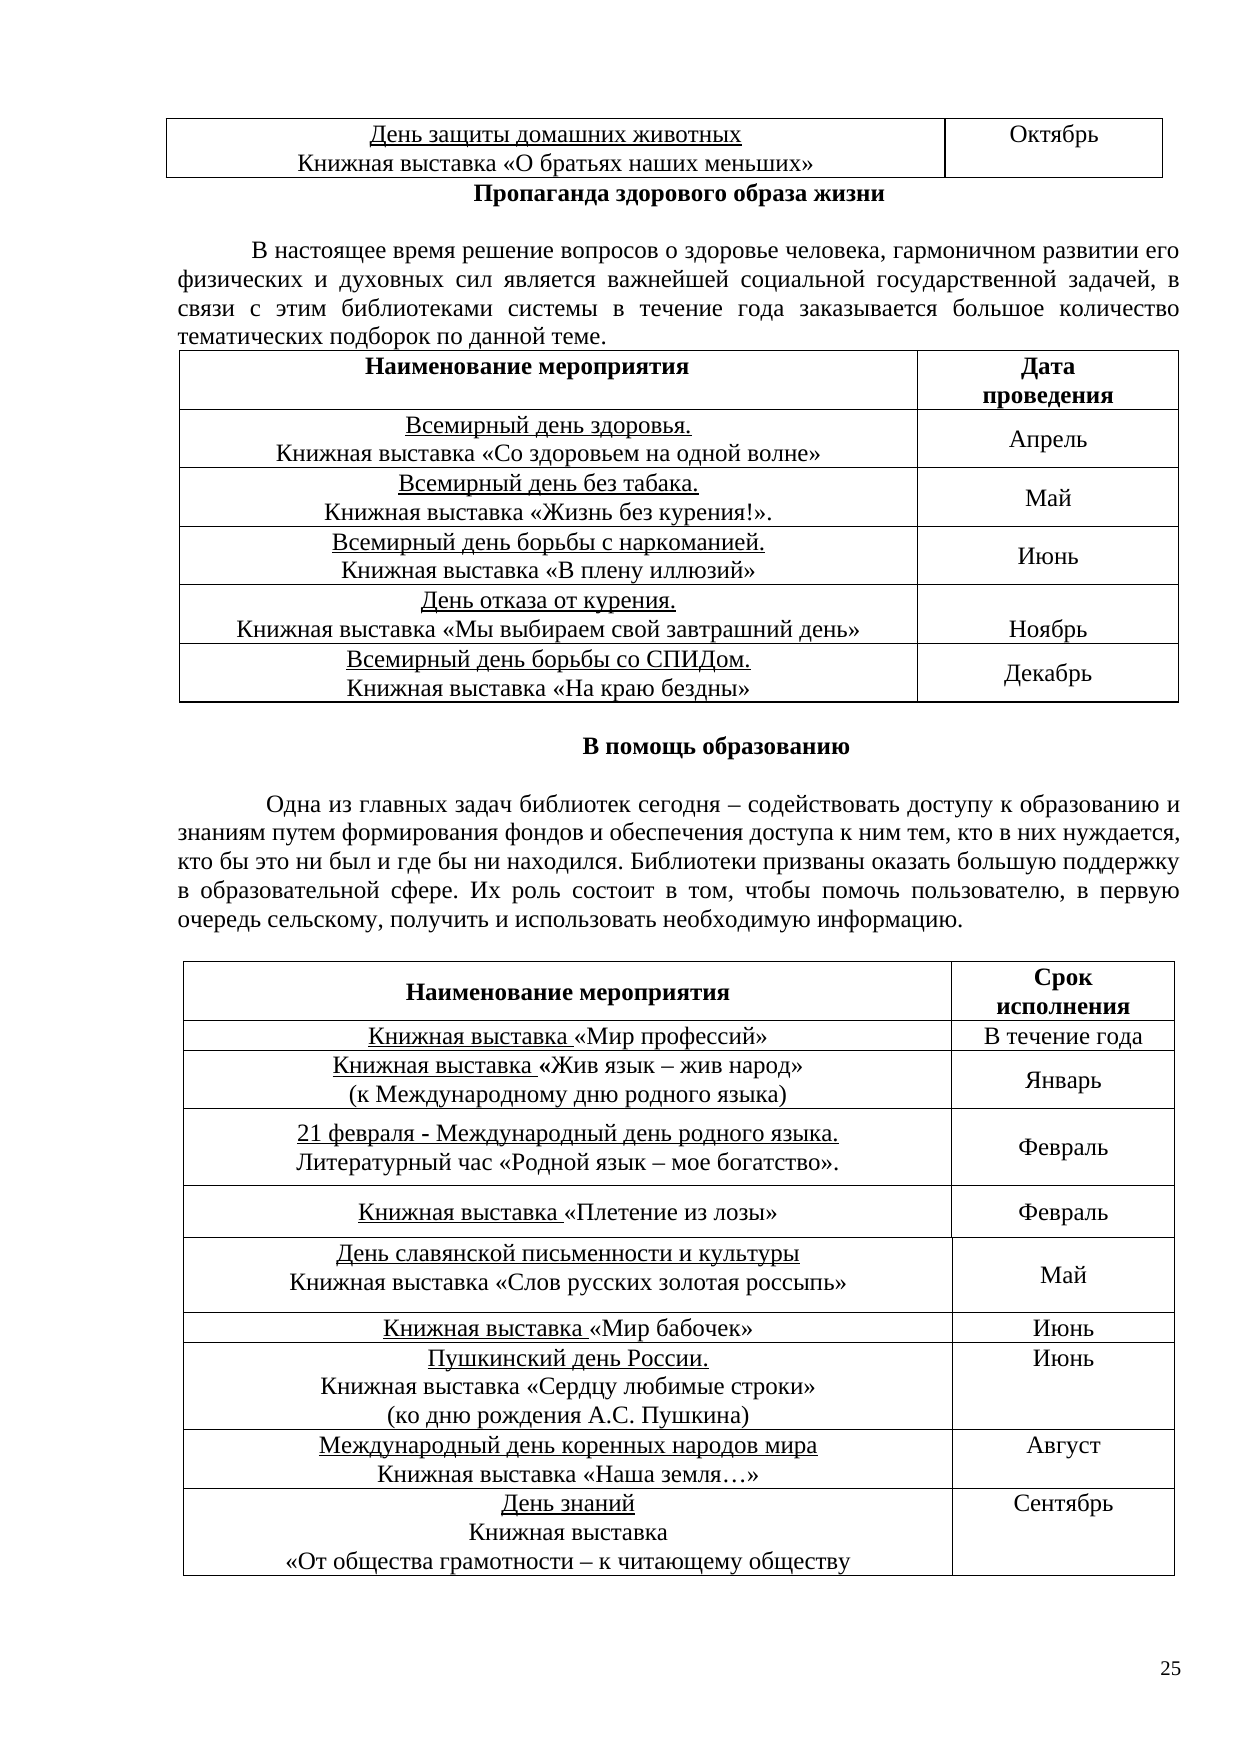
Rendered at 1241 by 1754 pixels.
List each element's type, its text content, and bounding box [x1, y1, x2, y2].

table_header Дата проведения [918, 351, 1178, 409]
table_header Наименование мероприятия [180, 351, 917, 409]
table_cell Декабрь [918, 644, 1178, 701]
table_cell День славянской письменности и культуры Книжная выставка «Слов русских золотая россыпь» [184, 1238, 952, 1312]
table_cell Книжная выставка «Мир профессий» [184, 1021, 951, 1049]
table_cell Всемирный день борьбы с наркоманией. Книжная выставка «В плену иллюзий» [180, 527, 917, 584]
table_cell Всемирный день здоровья. Книжная выставка «Со здоровьем на одной волне» [180, 410, 917, 467]
table_cell Сентябрь [953, 1489, 1174, 1575]
table_cell В течение года [952, 1021, 1174, 1049]
table_cell Июнь [918, 527, 1178, 584]
table_cell Май [918, 468, 1178, 526]
table_cell Октябрь [946, 119, 1162, 177]
table_cell Январь [952, 1051, 1174, 1108]
table_cell Май [953, 1238, 1174, 1312]
table_cell Февраль [952, 1186, 1174, 1237]
table_cell Книжная выставка «Жив язык – жив народ» (к Международному дню родного языка) [184, 1051, 951, 1108]
table_cell День отказа от курения. Книжная выставка «Мы выбираем свой завтрашний день» [180, 585, 917, 643]
table_header Срок исполнения [952, 962, 1174, 1020]
table_cell Июнь [953, 1343, 1174, 1429]
table_cell Пушкинский день России. Книжная выставка «Сердцу любимые строки» (ко дню рождения А.С. Пушкина) [184, 1343, 952, 1429]
text В настоящее время решение вопросов о здоровье человека, гармоничном развитии его физических и духовных сил является важнейшей социальной государственной задачей, в связи с этим библиотеками системы в течение года заказывается большое количество тематических подборок по данной теме. [177, 235, 1181, 350]
table_cell День знаний Книжная выставка «От общества грамотности – к читающему обществу [184, 1489, 952, 1575]
table_cell Апрель [918, 410, 1178, 467]
table_cell День защиты домашних животных Книжная выставка «О братьях наших меньших» [167, 119, 944, 177]
table_cell Всемирный день борьбы со СПИДом. Книжная выставка «На краю бездны» [180, 644, 917, 701]
table_cell Всемирный день без табака. Книжная выставка «Жизнь без курения!». [180, 468, 917, 526]
text Пропаганда здорового образа жизни [177, 178, 1181, 206]
table_cell Ноябрь [918, 585, 1178, 643]
table_header Наименование мероприятия [184, 962, 951, 1020]
table_cell Книжная выставка «Мир бабочек» [184, 1313, 952, 1342]
table_cell Июнь [953, 1313, 1174, 1342]
table_cell Февраль [952, 1109, 1174, 1184]
table_cell Книжная выставка «Плетение из лозы» [184, 1186, 951, 1237]
table_cell Август [953, 1430, 1174, 1487]
table_cell 21 февраля - Международный день родного языка. Литературный час «Родной язык – мое богатство». [184, 1109, 951, 1184]
text Одна из главных задач библиотек сегодня – содействовать доступу к образованию и знаниям путем формирования фондов и обеспечения доступа к ним тем, кто в них нуждается, кто бы это ни был и где бы ни находился. Библиотеки призваны оказать большую поддержку в образовательной сфере. Их роль состоит в том, чтобы помочь пользователю, в первую очередь сельскому, получить и использовать необходимую информацию. [177, 789, 1181, 932]
table_cell Международный день коренных народов мира Книжная выставка «Наша земля…» [184, 1430, 952, 1487]
text В помощь образованию [177, 731, 1181, 760]
